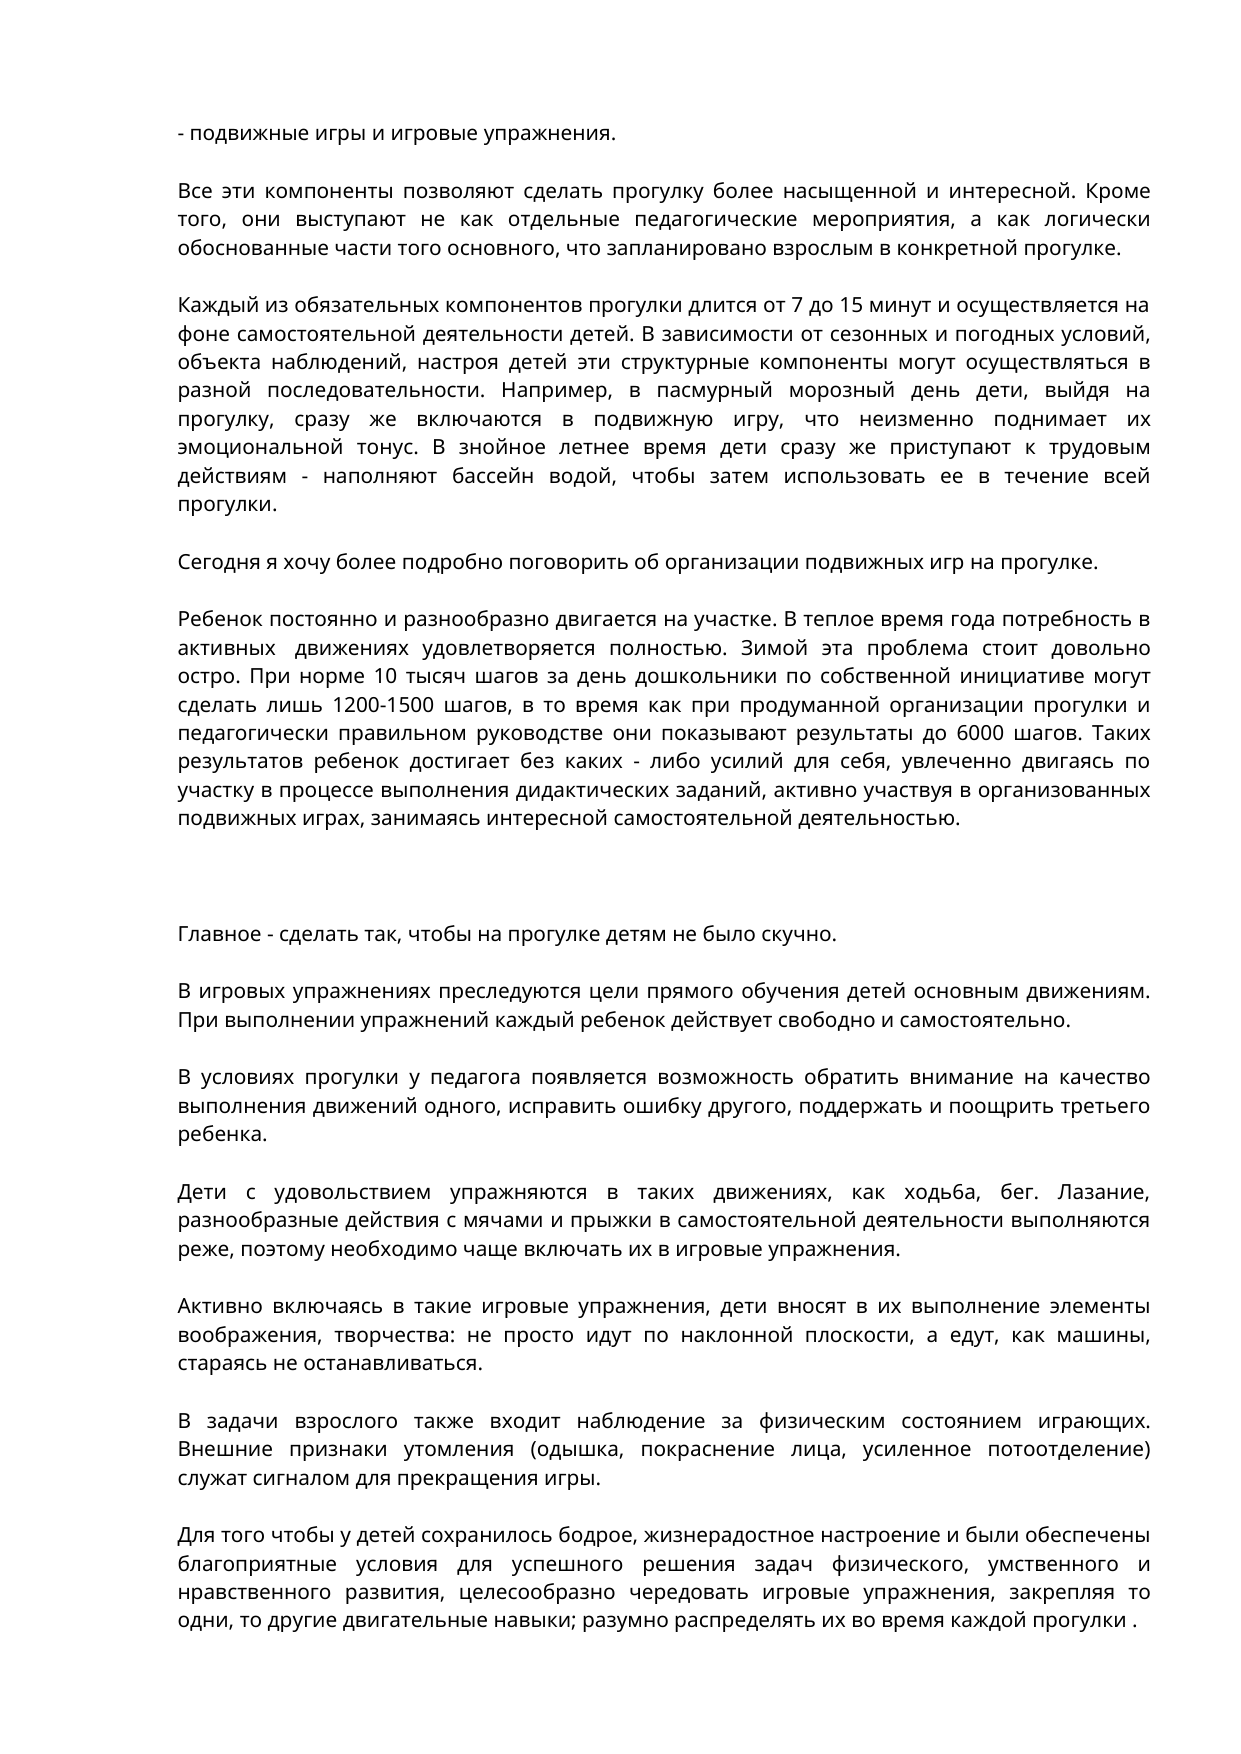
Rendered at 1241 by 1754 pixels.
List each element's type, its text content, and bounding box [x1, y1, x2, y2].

text Для того чтобы у детей сохранилось бодрое, жизнерадостное настроение и были обеспечены благоприятные условия для успешного решения задач физического, умственного и нравственного развития, целесообразно чередовать игровые упражнения, закрепляя то одни, то другие двигательные навыки; разумно распределять их во время каждой прогулки . [177, 1520, 1152, 1634]
text Сегодня я хочу более подробно поговорить об организации подвижных игр на прогулке. [177, 547, 1152, 575]
text В задачи взрослого также входит наблюдение за физическим состоянием играющих. Внешние признаки утомления (одышка, покраснение лица, усиленное потоотделение) служат сигналом для прекращения игры. [177, 1406, 1152, 1491]
text Главное - сделать так, чтобы на прогулке детям не было скучно. [177, 919, 1152, 947]
text Дети с удовольствием упражняются в таких движениях, как ходь6а, бег. Лазание, разнообразные действия с мячами и прыжки в самостоятельной деятельности выполняются реже, поэтому необходимо чаще включать их в игровые упражнения. [177, 1177, 1152, 1262]
text Все эти компоненты позволяют сделать прогулку более насыщенной и интересной. Кроме того, они выступают не как отдельные педагогические мероприятия, а как логически обоснованные части того основного, что запланировано взрослым в конкретной прогулке. [177, 176, 1152, 261]
text - подвижные игры и игровые упражнения. [177, 118, 1152, 147]
text Каждый из обязательных компонентов прогулки длится от 7 до 15 минут и осуществляется на фоне самостоятельной деятельности детей. В зависимости от сезонных и погодных условий, объекта наблюдений, настроя детей эти структурные компоненты могут осуществляться в разной последовательности. Например, в пасмурный морозный день дети, выйдя на прогулку, сразу же включаются в подвижную игру, что неизменно поднимает их эмоциональной тонус. В знойное летнее время дети сразу же приступают к трудовым действиям - наполняют бассейн водой, чтобы затем использовать ее в течение всей прогулки. [177, 290, 1152, 518]
text В игровых упражнениях преследуются цели прямого обучения детей основным движениям. При выполнении упражнений каждый ребенок действует свободно и самостоятельно. [177, 976, 1152, 1033]
text В условиях прогулки у педагога появляется возможность обратить внимание на качество выполнения движений одного, исправить ошибку другого, поддержать и поощрить третьего ребенка. [177, 1062, 1152, 1148]
text Ребенок постоянно и разнообразно двигается на участке. В теплое время года потребность в активных движениях удовлетворяется полностью. Зимой эта проблема стоит довольно остро. При норме 10 тысяч шагов за день дошкольники по собственной инициативе могут сделать лишь 1200-1500 шагов, в то время как при продуманной организации прогулки и педагогически правильном руководстве они показывают результаты до 6000 шагов. Таких результатов ребенок достигает без каких - либо усилий для себя, увлеченно двигаясь по участку в процессе выполнения дидактических заданий, активно участвуя в организованных подвижных играх, занимаясь интересной самостоятельной деятельностью. [177, 604, 1152, 832]
text Активно включаясь в такие игровые упражнения, дети вносят в их выполнение элементы воображения, творчества: не просто идут по наклонной плоскости, а едут, как машины, стараясь не останавливаться. [177, 1291, 1152, 1377]
